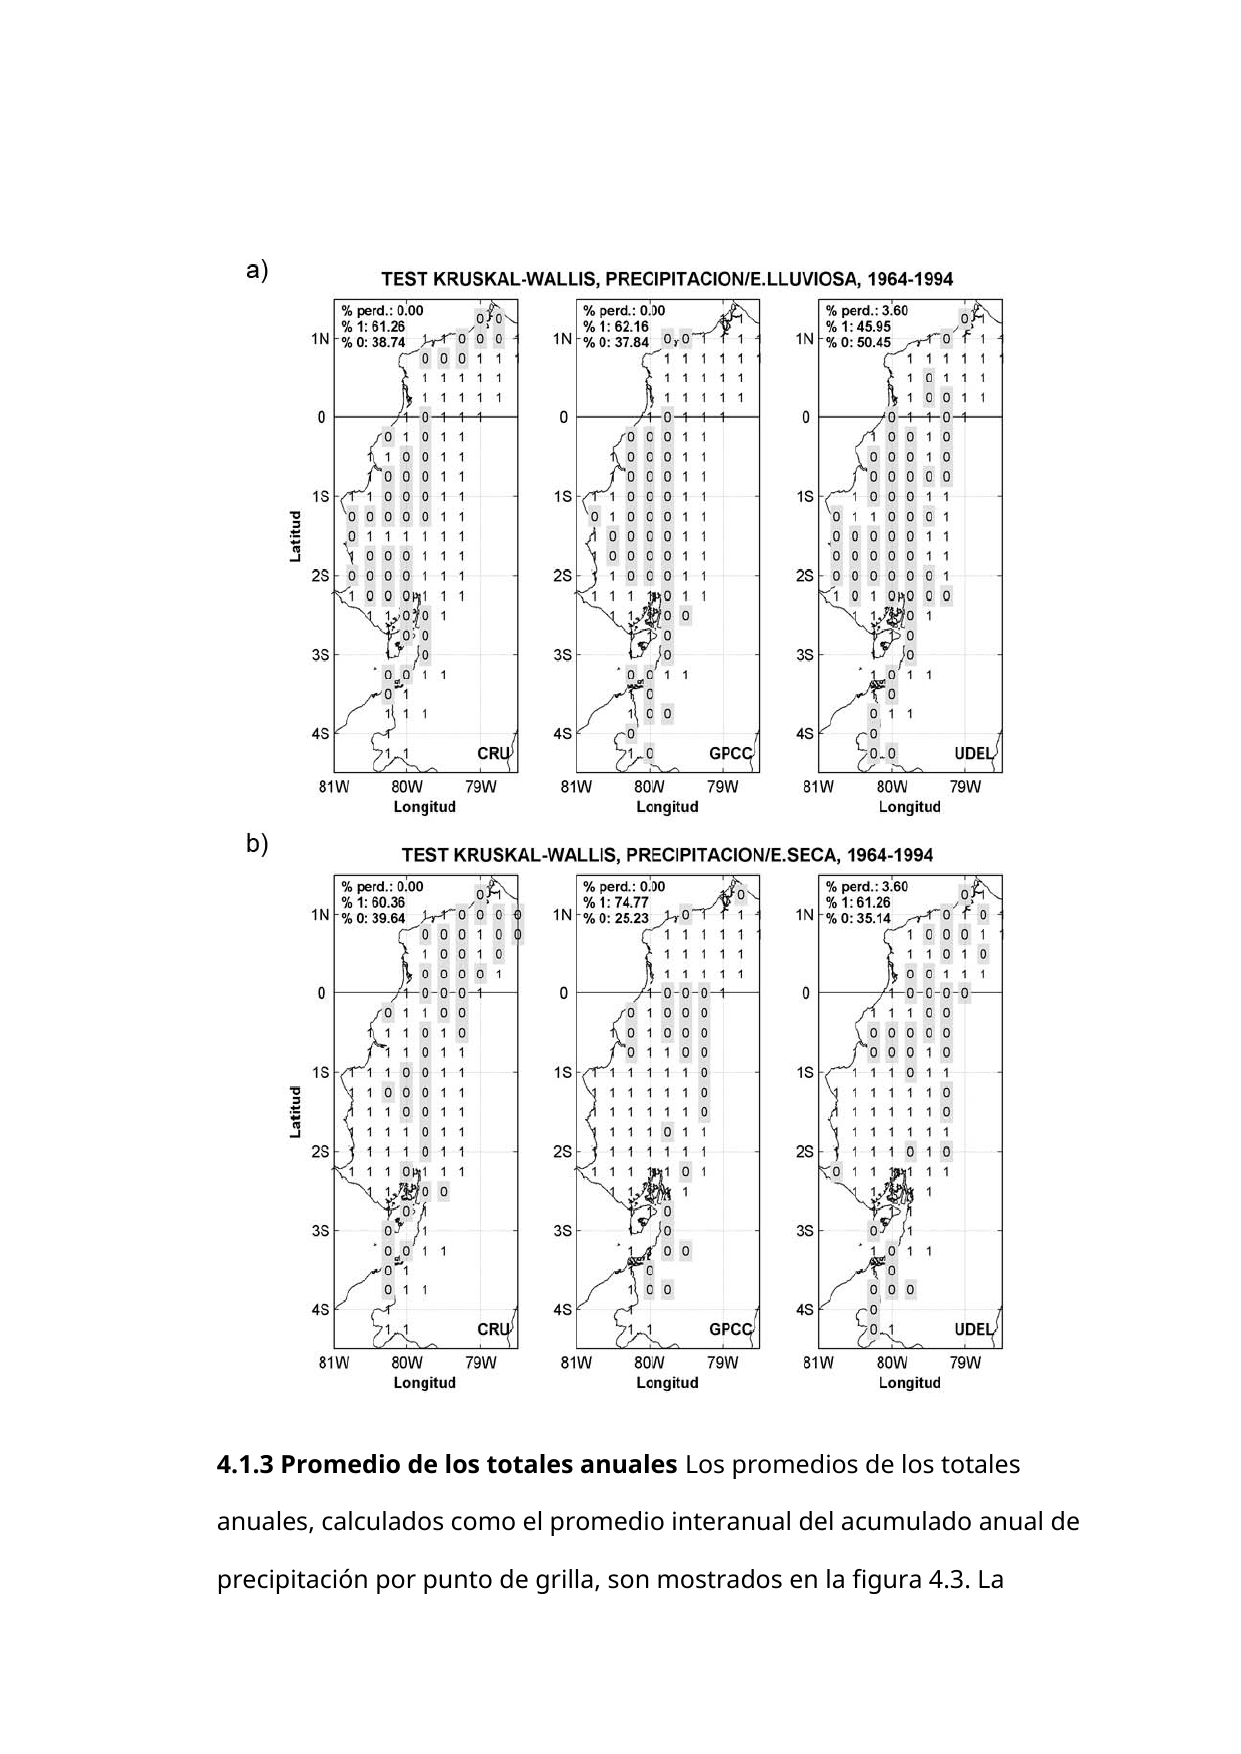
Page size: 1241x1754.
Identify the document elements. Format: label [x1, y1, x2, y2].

picture [221, 235, 1084, 1423]
text [217, 1423, 1088, 1596]
